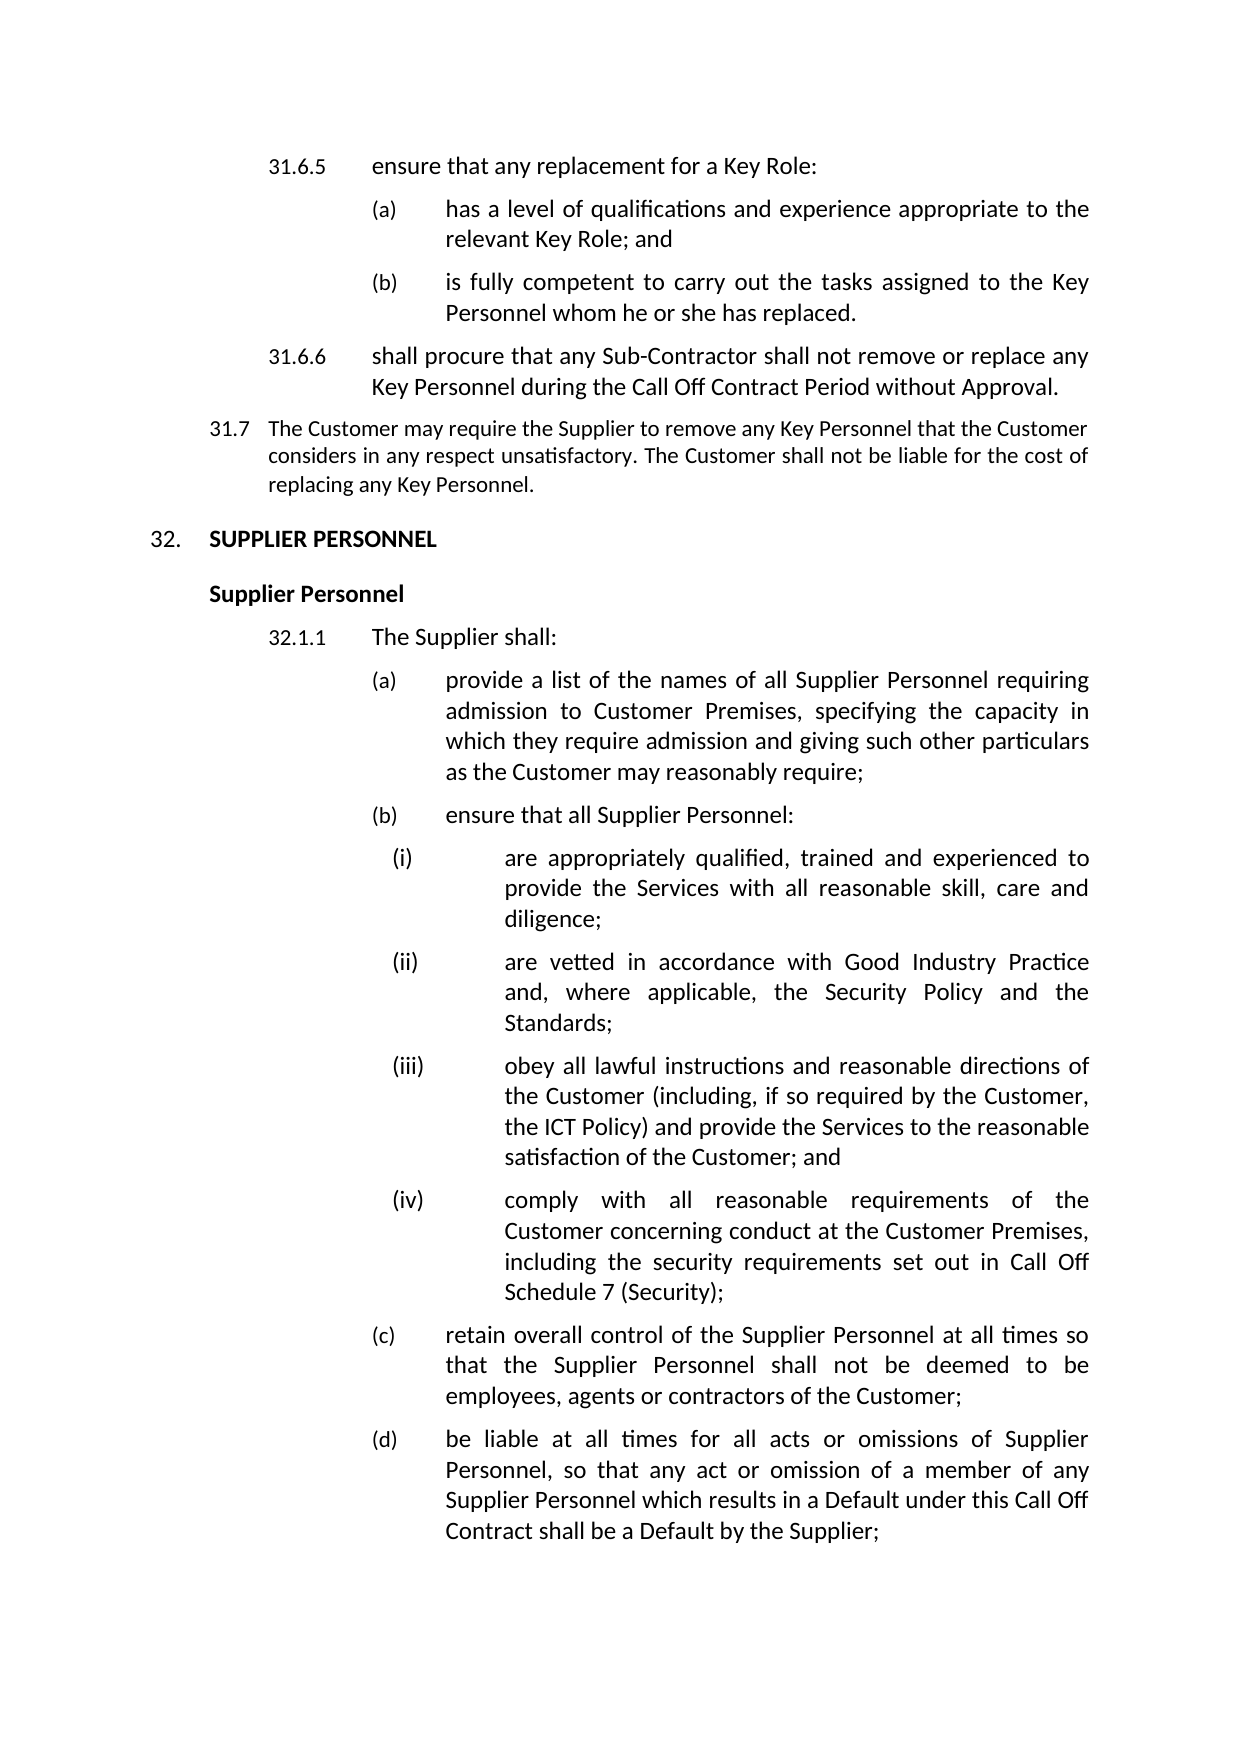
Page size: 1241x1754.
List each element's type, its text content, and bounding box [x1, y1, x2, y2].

text has a level of qualifications and experience appropriate to the relevant Key Role; and [372, 193, 1090, 254]
text provide a list of the names of all Supplier Personnel requiring admission to Customer Premises, specifying the capacity in which they require admission and giving such other particulars as the Customer may reasonably require; [372, 664, 1090, 786]
text obey all lawful instructions and reasonable directions of the Customer (including, if so required by the Customer, the ICT Policy) and provide the Services to the reasonable satisfaction of the Customer; and [392, 1050, 1090, 1172]
text retain overall control of the Supplier Personnel at all times so that the Supplier Personnel shall not be deemed to be employees, agents or contractors of the Customer; [372, 1319, 1090, 1411]
text The Supplier shall: [268, 621, 1090, 652]
text comply with all reasonable requirements of the Customer concerning conduct at the Customer Premises, including the security requirements set out in Call Off Schedule 7 (Security); [392, 1184, 1090, 1307]
text be liable at all times for all acts or omissions of Supplier Personnel, so that any act or omission of a member of any Supplier Personnel which results in a Default under this Call Off Contract shall be a Default by the Supplier; [372, 1423, 1090, 1545]
text ensure that any replacement for a Key Role: [268, 150, 1090, 181]
subtitle SUPPLIER PERSONNEL [150, 523, 1090, 553]
subtitle Supplier Personnel [209, 578, 1090, 609]
text are vetted in accordance with Good Industry Practice and, where applicable, the Security Policy and the Standards; [392, 946, 1090, 1037]
text is fully competent to carry out the tasks assigned to the Key Personnel whom he or she has replaced. [372, 267, 1090, 328]
list The Customer may require the Supplier to remove any Key Personnel that the Customer considers in any respect unsatisfactory. The Customer shall not be liable for the cost of replacing any Key Personnel. [209, 414, 1090, 498]
text shall procure that any Sub-Contractor shall not remove or replace any Key Personnel during the Call Off Contract Period without Approval. [268, 340, 1090, 401]
text ensure that all Supplier Personnel: [372, 799, 1090, 829]
text are appropriately qualified, trained and experienced to provide the Services with all reasonable skill, care and diligence; [392, 842, 1090, 933]
